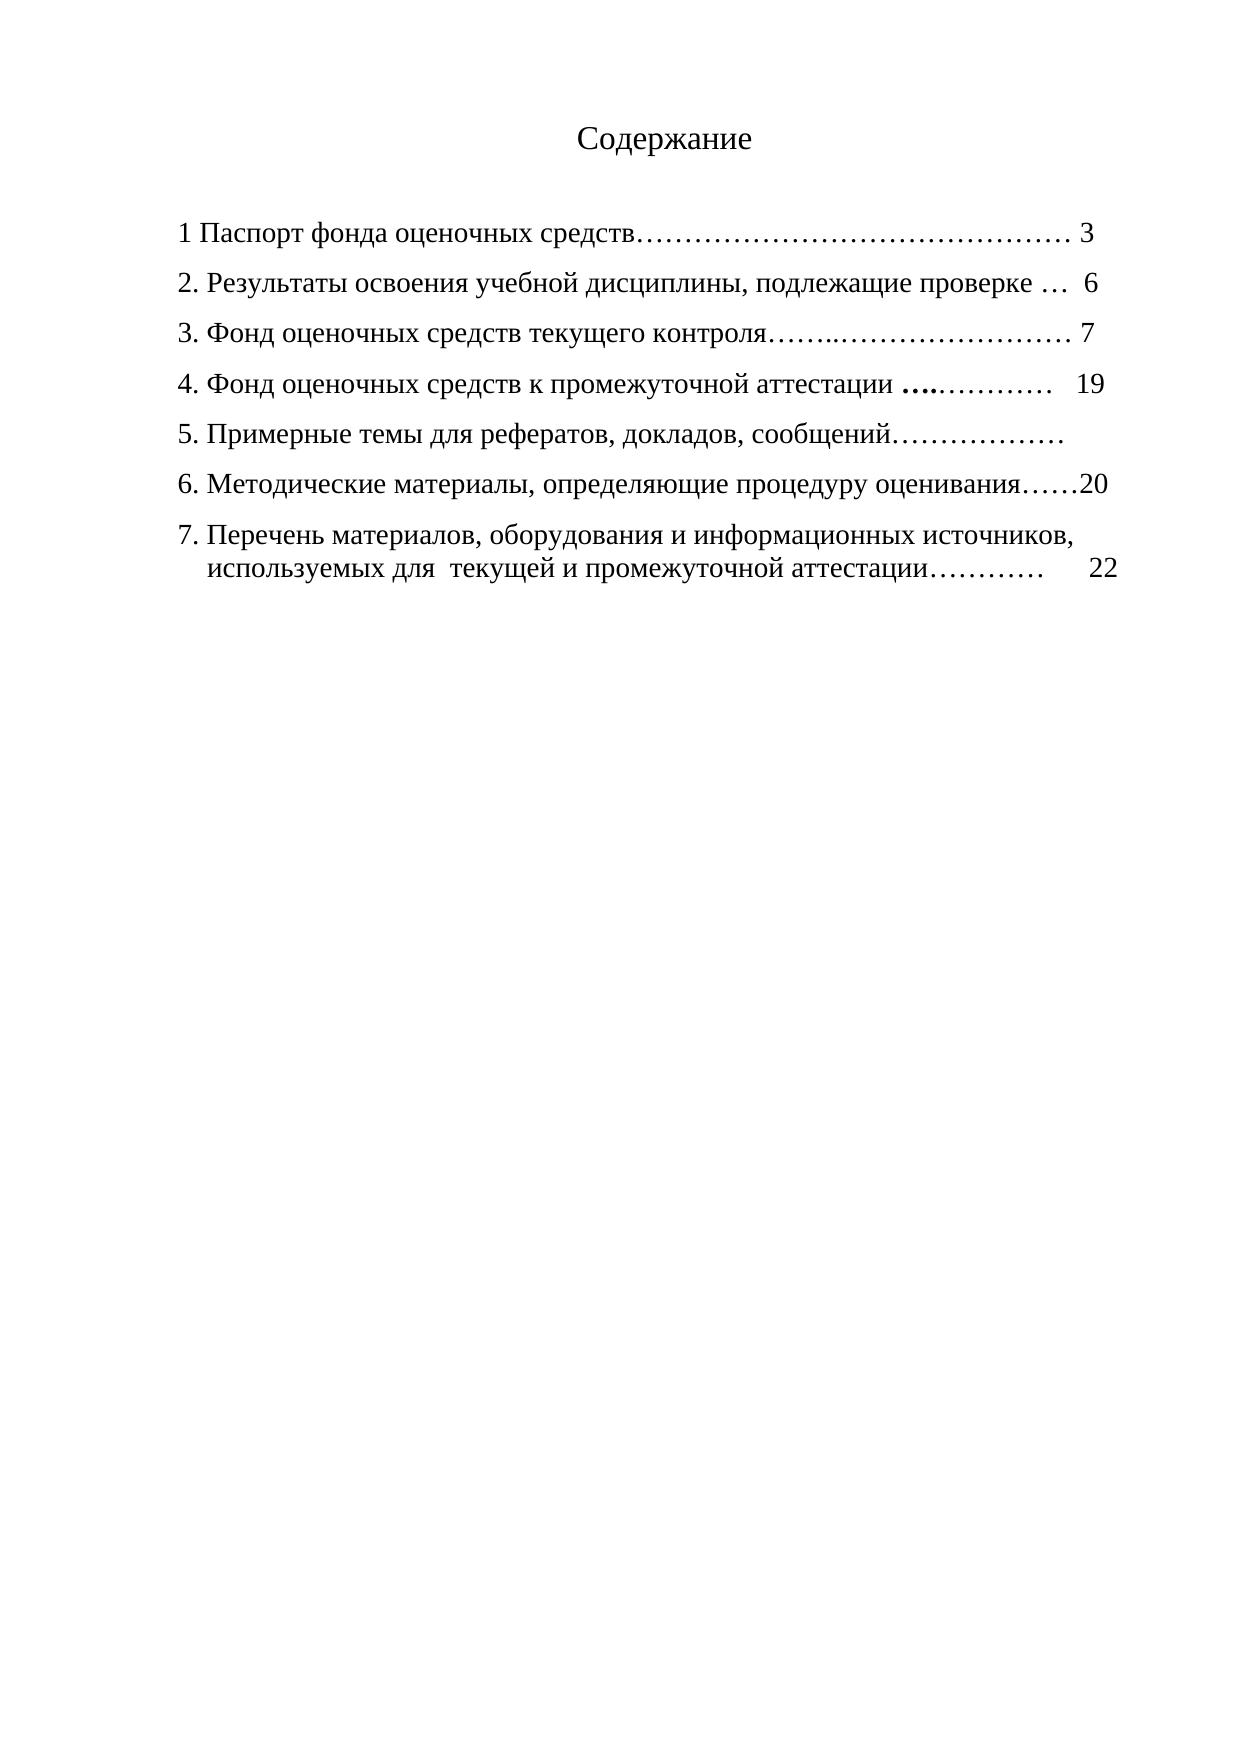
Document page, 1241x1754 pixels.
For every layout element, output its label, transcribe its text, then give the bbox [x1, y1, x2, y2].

text 5. Примерные темы для рефератов, докладов, сообщений……………… [177, 416, 1152, 450]
text 6. Методические материалы, определяющие процедуру оценивания……20 [177, 467, 1152, 500]
text 1 Паспорт фонда оценочных средств……………………………………… 3 [177, 215, 1152, 248]
text 4. Фонд оценочных средств к промежуточной аттестации ….………… 19 [177, 366, 1152, 399]
text 2. Результаты освоения учебной дисциплины, подлежащие проверке … 6 [177, 265, 1152, 299]
text 7. Перечень материалов, оборудования и информационных источников, используемых для текущей и промежуточной аттестации………… 22 [177, 517, 1152, 584]
text 3. Фонд оценочных средств текущего контроля……..…………………… 7 [177, 316, 1152, 349]
text Содержание [177, 118, 1152, 156]
